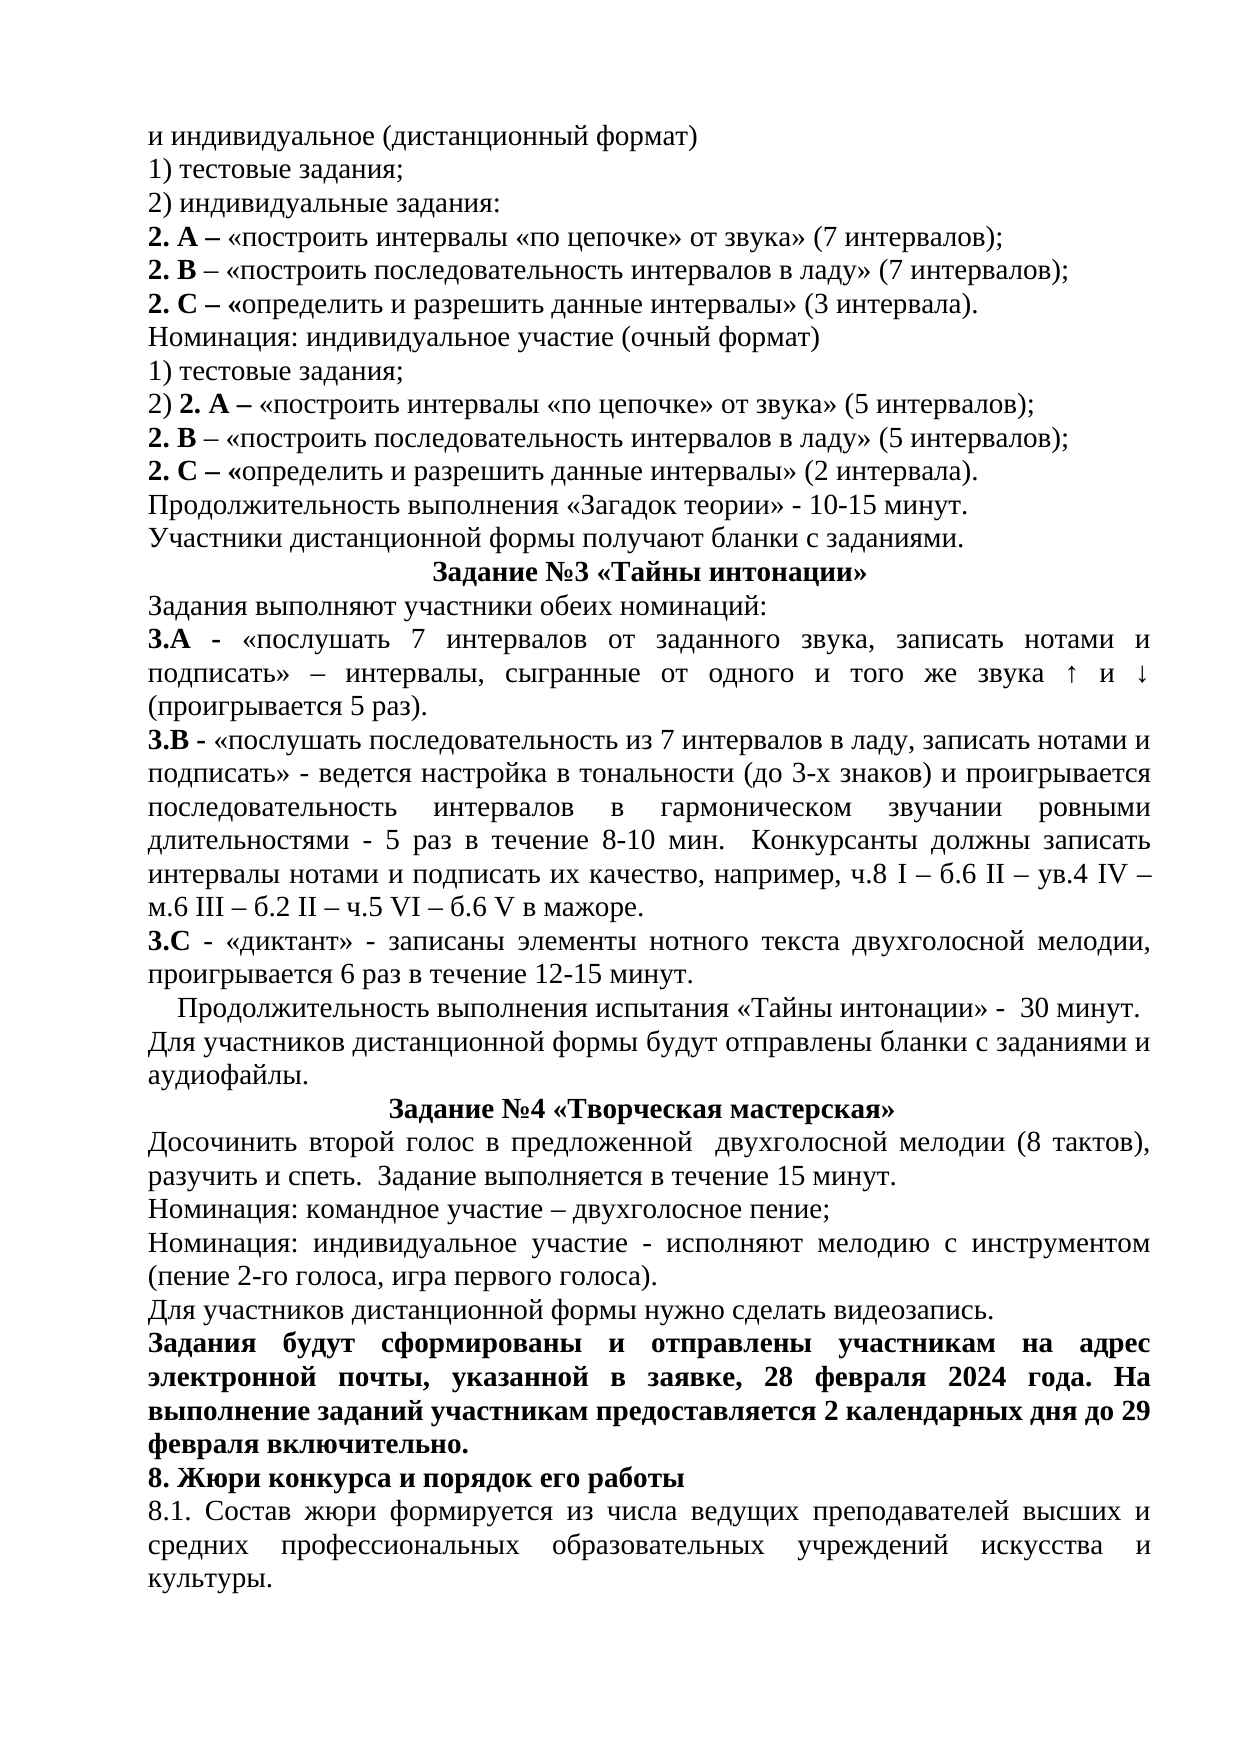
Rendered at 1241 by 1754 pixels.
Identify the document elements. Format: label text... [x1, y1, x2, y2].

text 2) 2. А – «построить интервалы «по цепочке» от звука» (5 интервалов); [148, 386, 1152, 420]
text 2) индивидуальные задания: [148, 185, 1152, 219]
text Продолжительность выполнения «Загадок теории» - 10-15 минут. [148, 487, 1152, 521]
text 2. В – «построить последовательность интервалов в ладу» (7 интервалов); [148, 252, 1152, 286]
text 8. Жюри конкурса и порядок его работы [148, 1460, 1152, 1493]
text 3.В - «послушать последовательность из 7 интервалов в ладу, записать нотами и подписать» - ведется настройка в тональности (до 3-х знаков) и проигрывается последовательность интервалов в гармоническом звучании ровными длительностями - 5 раз в течение 8-10 мин. Конкурсанты должны записать интервалы нотами и подписать их качество, например, ч.8 I – б.6 II – ув.4 IV – м.6 III – б.2 II – ч.5 VI – б.6 V в мажоре. [148, 722, 1152, 923]
text Для участников дистанционной формы нужно сделать видеозапись. [148, 1292, 1152, 1326]
text Номинация: индивидуальное участие - исполняют мелодию с инструментом (пение 2-го голоса, игра первого голоса). [148, 1225, 1152, 1292]
text 3.С - «диктант» - записаны элементы нотного текста двухголосной мелодии, проигрывается 6 раз в течение 12-15 минут. [148, 923, 1152, 990]
text 1) тестовые задания; [148, 353, 1152, 386]
text Номинация: индивидуальное участие (очный формат) [148, 319, 1152, 353]
text 1) тестовые задания; [148, 152, 1152, 185]
text Номинация: командное участие – двухголосное пение; [148, 1191, 1152, 1225]
text 2. В – «построить последовательность интервалов в ладу» (5 интервалов); [148, 420, 1152, 453]
text 2. С – «определить и разрешить данные интервалы» (3 интервала). [148, 286, 1152, 319]
text Досочинить второй голос в предложенной двухголосной мелодии (8 тактов), разучить и спеть. Задание выполняется в течение 15 минут. [148, 1124, 1152, 1191]
text Для участников дистанционной формы будут отправлены бланки с заданиями и аудиофайлы. [148, 1024, 1152, 1091]
text 2. А – «построить интервалы «по цепочке» от звука» (7 интервалов); [148, 219, 1152, 252]
text Задание №4 «Творческая мастерская» [148, 1091, 1152, 1124]
text 2. С – «определить и разрешить данные интервалы» (2 интервала). [148, 453, 1152, 487]
text Задания выполняют участники обеих номинаций: [148, 588, 1152, 621]
text Участники дистанционной формы получают бланки с заданиями. [148, 521, 1152, 554]
text 3.А - «послушать 7 интервалов от заданного звука, записать нотами и подписать» – интервалы, сыгранные от одного и того же звука ↑ и ↓ (проигрывается 5 раз). [148, 621, 1152, 722]
text Задания будут сформированы и отправлены участникам на адрес электронной почты, указанной в заявке, 28 февраля 2024 года. На выполнение заданий участникам предоставляется 2 календарных дня до 29 февраля включительно. [148, 1326, 1152, 1460]
text Задание №3 «Тайны интонации» [148, 554, 1152, 588]
text и индивидуальное (дистанционный формат) [148, 118, 1152, 152]
text 8.1. Состав жюри формируется из числа ведущих преподавателей высших и средних профессиональных образовательных учреждений искусства и культуры. [148, 1493, 1152, 1594]
text Продолжительность выполнения испытания «Тайны интонации» - 30 минут. [148, 990, 1152, 1024]
